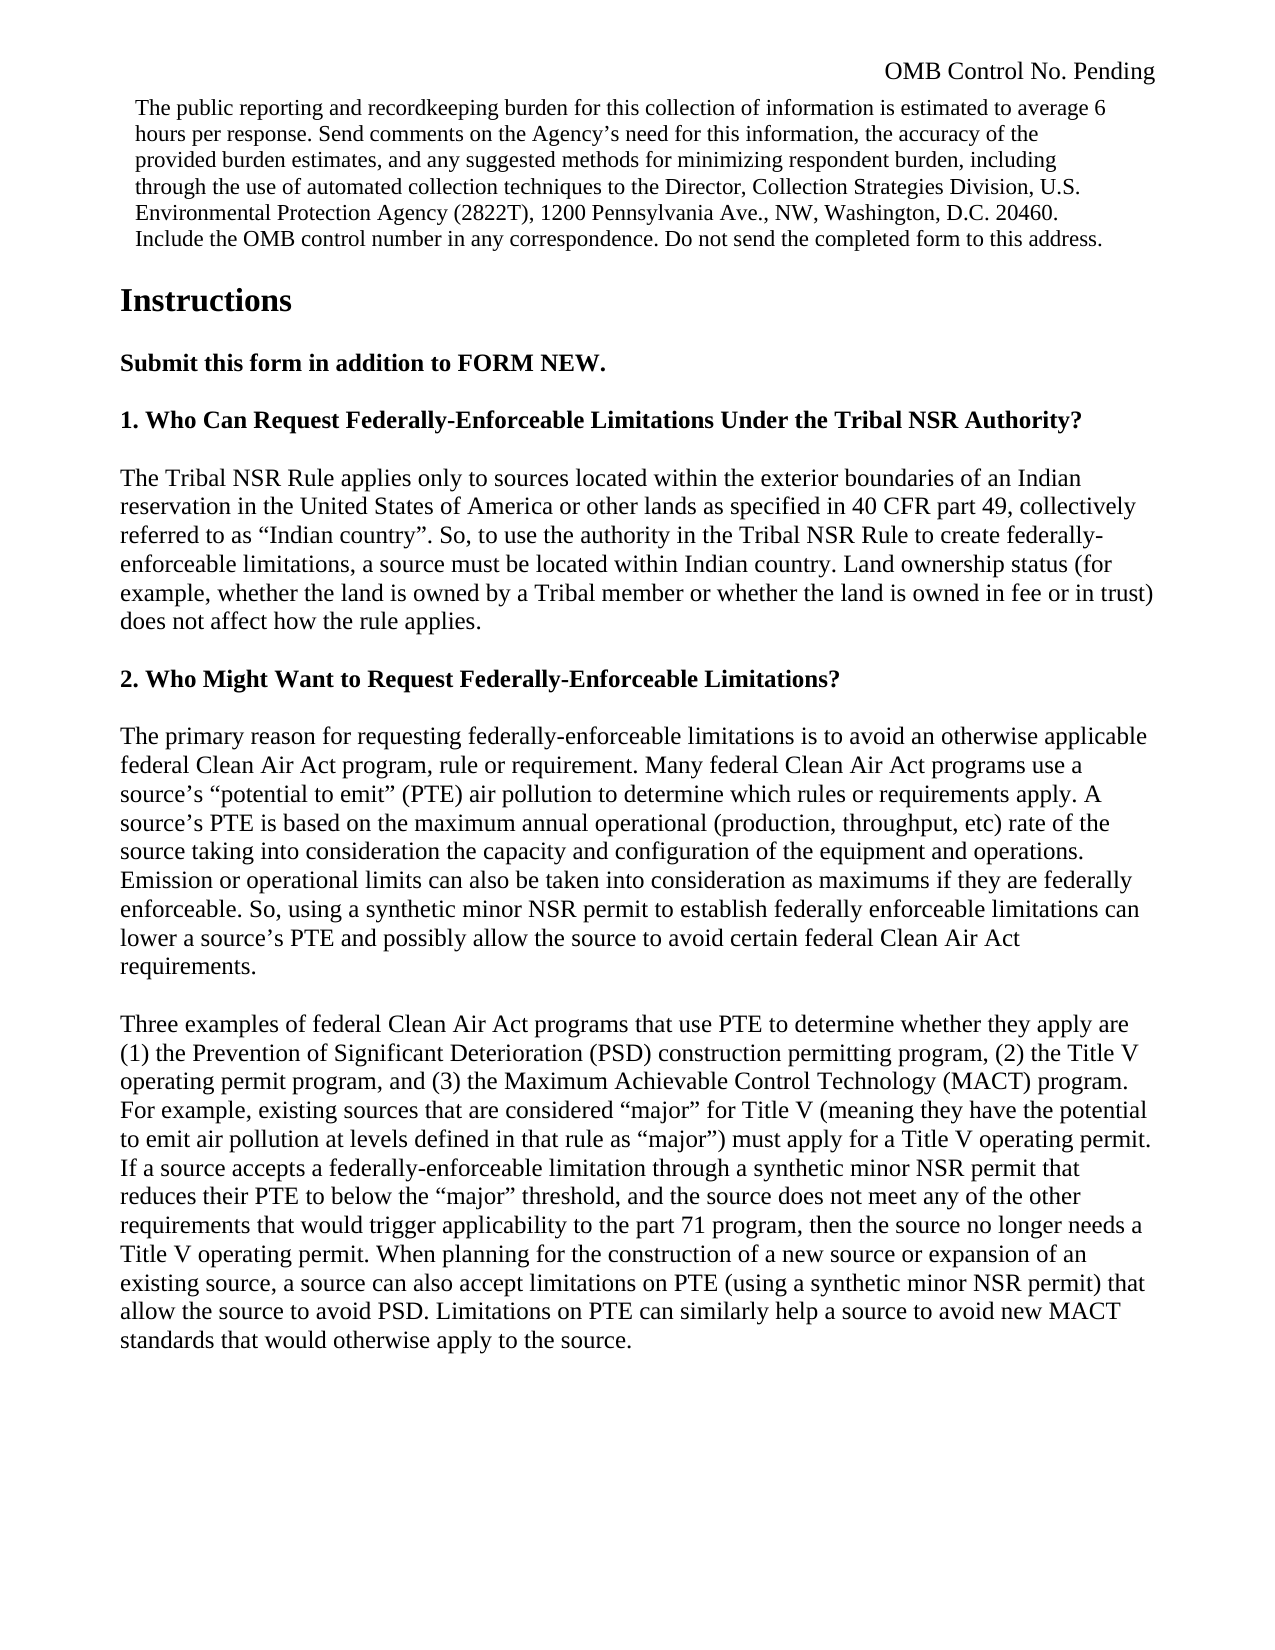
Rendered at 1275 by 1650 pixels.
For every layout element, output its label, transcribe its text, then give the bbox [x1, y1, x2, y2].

text Three examples of federal Clean Air Act programs that use PTE to determine whether they apply are (1) the Prevention of Significant Deterioration (PSD) construction permitting program, (2) the Title V operating permit program, and (3) the Maximum Achievable Control Technology (MACT) program. For example, existing sources that are considered “major” for Title V (meaning they have the potential to emit air pollution at levels defined in that rule as “major”) must apply for a Title V operating permit. If a source accepts a federally-enforceable limitation through a synthetic minor NSR permit that reduces their PTE to below the “major” threshold, and the source does not meet any of the other requirements that would trigger applicability to the part 71 program, then the source no longer needs a Title V operating permit. When planning for the construction of a new source or expansion of an existing source, a source can also accept limitations on PTE (using a synthetic minor NSR permit) that allow the source to avoid PSD. Limitations on PTE can similarly help a source to avoid new MACT standards that would otherwise apply to the source. [120, 1009, 1155, 1354]
text Instructions [120, 281, 1155, 319]
text The public reporting and recordkeeping burden for this collection of information is estimated to average 6 hours per response. Send comments on the Agency’s need for this information, the accuracy of the provided burden estimates, and any suggested methods for minimizing respondent burden, including through the use of automated collection techniques to the Director, Collection Strategies Division, U.S. Environmental Protection Agency (2822T), 1200 Pennsylvania Ave., NW, Washington, D.C. 20460. Include the OMB control number in any correspondence. Do not send the completed form to this address. [135, 94, 1121, 252]
text The primary reason for requesting federally-enforceable limitations is to avoid an otherwise applicable federal Clean Air Act program, rule or requirement. Many federal Clean Air Act programs use a source’s “potential to emit” (PTE) air pollution to determine which rules or requirements apply. A source’s PTE is based on the maximum annual operational (production, throughput, etc) rate of the source taking into consideration the capacity and configuration of the equipment and operations. Emission or operational limits can also be taken into consideration as maximums if they are federally enforceable. So, using a synthetic minor NSR permit to establish federally enforceable limitations can lower a source’s PTE and possibly allow the source to avoid certain federal Clean Air Act requirements. [120, 721, 1155, 980]
text Submit this form in addition to FORM NEW. [120, 348, 1155, 376]
text 2. Who Might Want to Request Federally-Enforceable Limitations? [120, 664, 1155, 693]
text The Tribal NSR Rule applies only to sources located within the exterior boundaries of an Indian reservation in the United States of America or other lands as specified in 40 CFR part 49, collectively referred to as “Indian country”. So, to use the authority in the Tribal NSR Rule to create federally-enforceable limitations, a source must be located within Indian country. Land ownership status (for example, whether the land is owned by a Tribal member or whether the land is owned in fee or in trust) does not affect how the rule applies. [120, 463, 1155, 635]
text 1. Who Can Request Federally-Enforceable Limitations Under the Tribal NSR Authority? [120, 405, 1155, 434]
